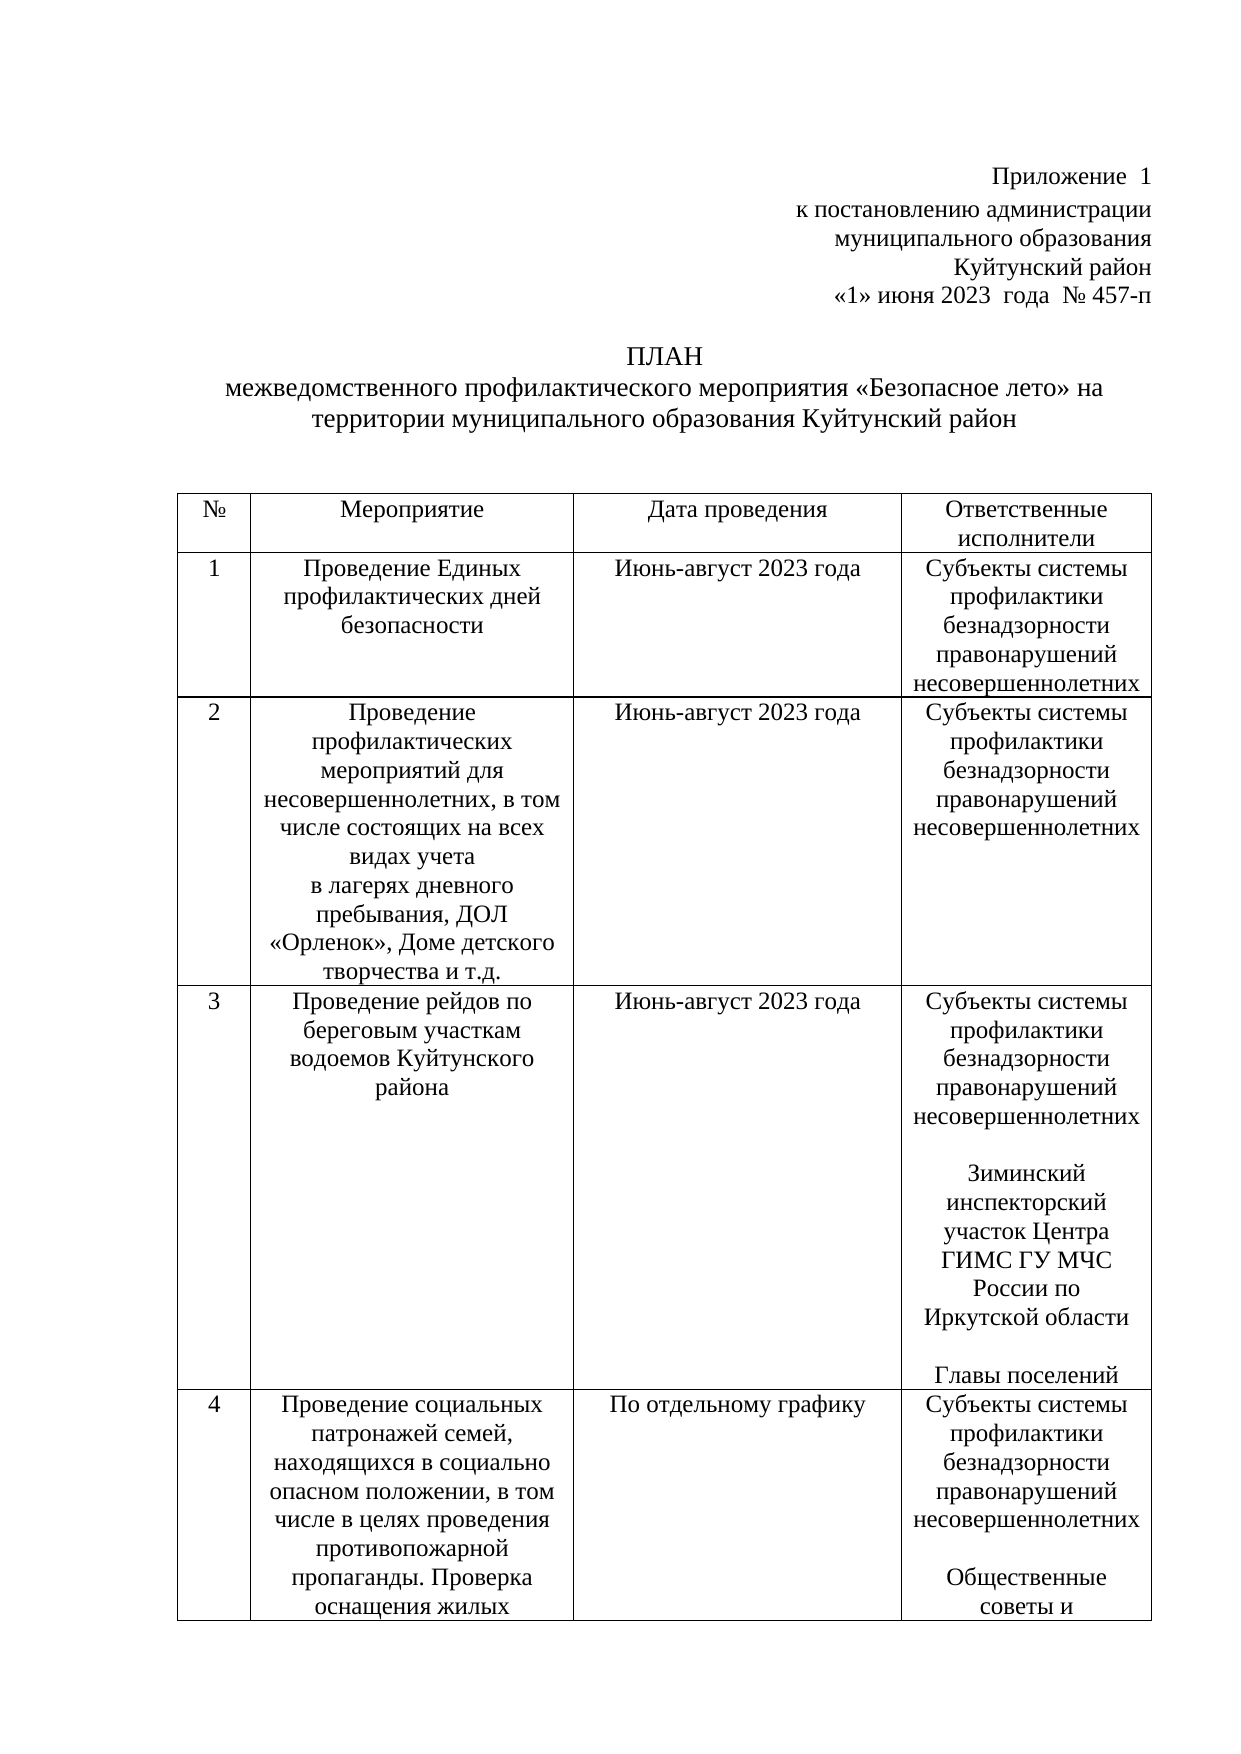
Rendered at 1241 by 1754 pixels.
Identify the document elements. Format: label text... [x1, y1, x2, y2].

table_cell Проведение профилактических мероприятий для несовершеннолетних, в том числе состоящих на всех видах учета в лагерях дневного пребывания, ДОЛ «Орленок», Доме детского творчества и т.д. [251, 698, 573, 985]
table_header Дата проведения [574, 494, 901, 552]
table_header № [178, 494, 250, 552]
table_header Ответственные исполнители [902, 494, 1151, 552]
table_cell Июнь-август 2023 года [574, 553, 901, 696]
table_cell 3 [178, 986, 250, 1388]
table_cell Проведение Единых профилактических дней безопасности [251, 553, 573, 696]
text Куйтунский район [177, 252, 1152, 281]
table_cell 1 [178, 553, 250, 696]
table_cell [251, 1390, 573, 1619]
text «1» июня 2023 года № 457-п [177, 281, 1152, 309]
table_cell 2 [178, 698, 250, 985]
table_cell Субъекты системы профилактики безнадзорности правонарушений несовершеннолетних [902, 553, 1151, 696]
text муниципального образования [177, 223, 1152, 252]
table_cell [902, 1390, 1151, 1619]
table_header Мероприятие [251, 494, 573, 552]
text межведомственного профилактического мероприятия «Безопасное лето» на территории муниципального образования Куйтунский район [177, 371, 1152, 433]
text Приложение 1 [177, 161, 1152, 190]
table_cell Июнь-август 2023 года [574, 698, 901, 985]
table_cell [574, 1390, 901, 1619]
table_cell 4 [178, 1390, 250, 1619]
table_cell Июнь-август 2023 года [574, 986, 901, 1388]
text к постановлению администрации [177, 194, 1152, 223]
table_cell Субъекты системы профилактики безнадзорности правонарушений несовершеннолетних Зиминский инспекторский участок Центра ГИМС ГУ МЧС России по Иркутской области Главы поселений [902, 986, 1151, 1388]
table_cell Субъекты системы профилактики безнадзорности правонарушений несовершеннолетних [902, 698, 1151, 985]
text ПЛАН [177, 340, 1152, 371]
table_cell Проведение рейдов по береговым участкам водоемов Куйтунского района [251, 986, 573, 1388]
